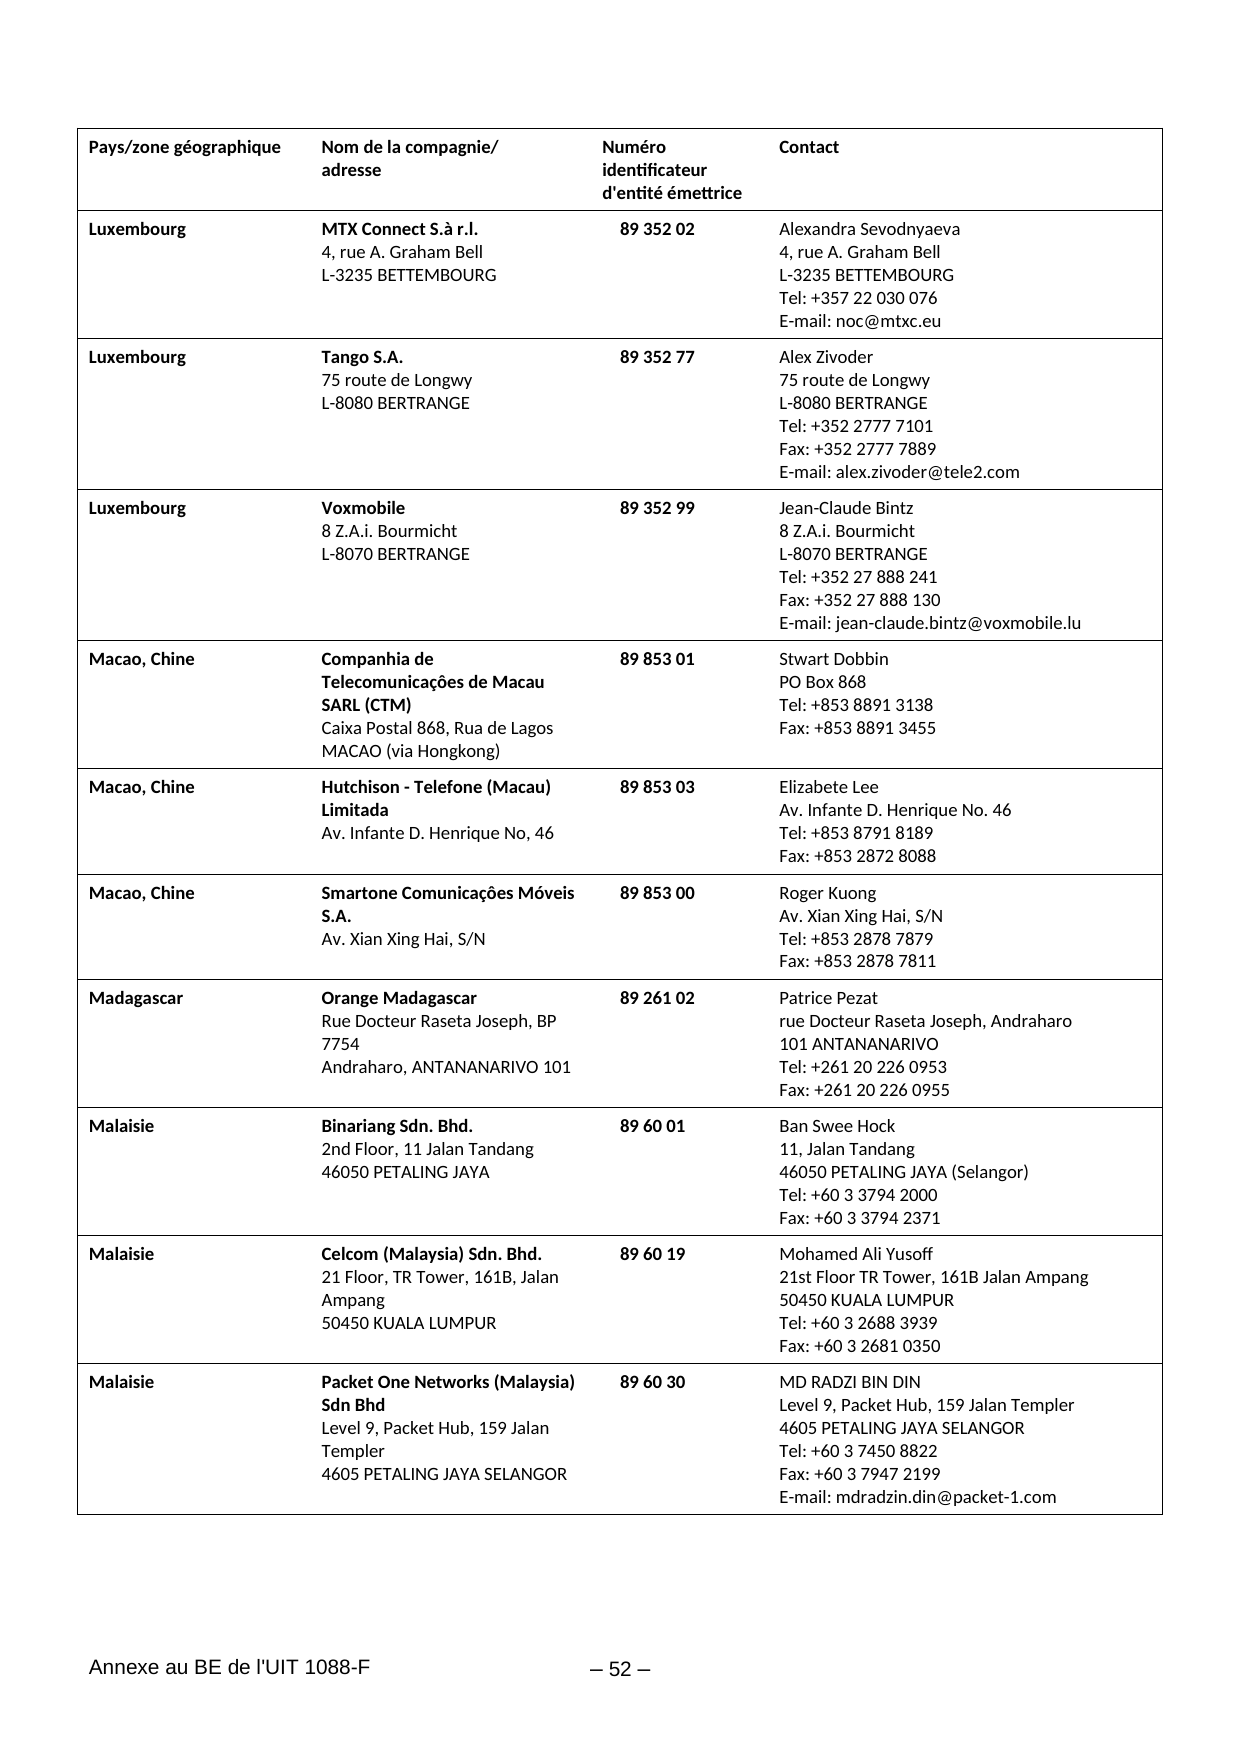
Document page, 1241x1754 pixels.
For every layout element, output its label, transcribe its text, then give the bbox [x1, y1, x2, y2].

table_cell Macao, Chine [78, 875, 310, 979]
table_cell Ban Swee Hock 11, Jalan Tandang 46050 PETALING JAYA (Selangor) Tel: +60 3 3794 2000 Fax: +60 3 3794 2371 [768, 1108, 1162, 1235]
table_cell Macao, Chine [78, 641, 310, 768]
table_cell Malaisie [78, 1236, 310, 1363]
table_cell Tango S.A. 75 route de Longwy L-8080 BERTRANGE [310, 339, 591, 489]
table_cell 89 853 00 [591, 875, 768, 979]
table_cell Orange Madagascar Rue Docteur Raseta Joseph, BP 7754 Andraharo, ANTANANARIVO 101 [310, 980, 591, 1107]
table_cell Hutchison - Telefone (Macau) Limitada Av. Infante D. Henrique No, 46 [310, 769, 591, 873]
table_cell Roger Kuong Av. Xian Xing Hai, S/N Tel: +853 2878 7879 Fax: +853 2878 7811 [768, 875, 1162, 979]
table_cell Celcom (Malaysia) Sdn. Bhd. 21 Floor, TR Tower, 161B, Jalan Ampang 50450 KUALA LUMPUR [310, 1236, 591, 1363]
table_cell Smartone Comunicaçôes Móveis S.A. Av. Xian Xing Hai, S/N [310, 875, 591, 979]
table_cell 89 352 77 [591, 339, 768, 489]
table_cell Malaisie [78, 1364, 310, 1514]
table_cell Luxembourg [78, 211, 310, 338]
table_cell Elizabete Lee Av. Infante D. Henrique No. 46 Tel: +853 8791 8189 Fax: +853 2872 8088 [768, 769, 1162, 873]
table_cell Madagascar [78, 980, 310, 1107]
table_cell 89 60 30 [591, 1364, 768, 1514]
table_cell 89 352 02 [591, 211, 768, 338]
table_cell 89 352 99 [591, 490, 768, 640]
table_cell Stwart Dobbin PO Box 868 Tel: +853 8891 3138 Fax: +853 8891 3455 [768, 641, 1162, 768]
table_header Contact [768, 129, 1162, 210]
table_cell Patrice Pezat rue Docteur Raseta Joseph, Andraharo 101 ANTANANARIVO Tel: +261 20 226 0953 Fax: +261 20 226 0955 [768, 980, 1162, 1107]
table_cell 89 60 19 [591, 1236, 768, 1363]
table_cell Malaisie [78, 1108, 310, 1235]
table_cell Luxembourg [78, 339, 310, 489]
table_cell Luxembourg [78, 490, 310, 640]
table_cell Packet One Networks (Malaysia) Sdn Bhd Level 9, Packet Hub, 159 Jalan Templer 4605 PETALING JAYA SELANGOR [310, 1364, 591, 1514]
table_header Pays/zone géographique [78, 129, 310, 210]
table_cell Voxmobile 8 Z.A.i. Bourmicht L-8070 BERTRANGE [310, 490, 591, 640]
table_header Numéro identificateur d'entité émettrice [591, 129, 768, 210]
table_cell Macao, Chine [78, 769, 310, 873]
table_cell Alex Zivoder 75 route de Longwy L-8080 BERTRANGE Tel: +352 2777 7101 Fax: +352 2777 7889 E-mail: alex.zivoder@tele2.com [768, 339, 1162, 489]
table_cell MTX Connect S.à r.l. 4, rue A. Graham Bell L-3235 BETTEMBOURG [310, 211, 591, 338]
table_cell Mohamed Ali Yusoff 21st Floor TR Tower, 161B Jalan Ampang 50450 KUALA LUMPUR Tel: +60 3 2688 3939 Fax: +60 3 2681 0350 [768, 1236, 1162, 1363]
table_cell MD RADZI BIN DIN Level 9, Packet Hub, 159 Jalan Templer 4605 PETALING JAYA SELANGOR Tel: +60 3 7450 8822 Fax: +60 3 7947 2199 E-mail: mdradzin.din@packet-1.com [768, 1364, 1162, 1514]
table_cell 89 853 01 [591, 641, 768, 768]
table_header Nom de la compagnie/ adresse [310, 129, 591, 210]
table_cell 89 60 01 [591, 1108, 768, 1235]
table_cell Binariang Sdn. Bhd. 2nd Floor, 11 Jalan Tandang 46050 PETALING JAYA [310, 1108, 591, 1235]
table_cell 89 853 03 [591, 769, 768, 873]
table_cell Jean-Claude Bintz 8 Z.A.i. Bourmicht L-8070 BERTRANGE Tel: +352 27 888 241 Fax: +352 27 888 130 E-mail: jean-claude.bintz@voxmobile.lu [768, 490, 1162, 640]
table_cell 89 261 02 [591, 980, 768, 1107]
table_cell Companhia de Telecomunicaçôes de Macau SARL (CTM) Caixa Postal 868, Rua de Lagos MACAO (via Hongkong) [310, 641, 591, 768]
table_cell Alexandra Sevodnyaeva 4, rue A. Graham Bell L-3235 BETTEMBOURG Tel: +357 22 030 076 E-mail: noc@mtxc.eu [768, 211, 1162, 338]
